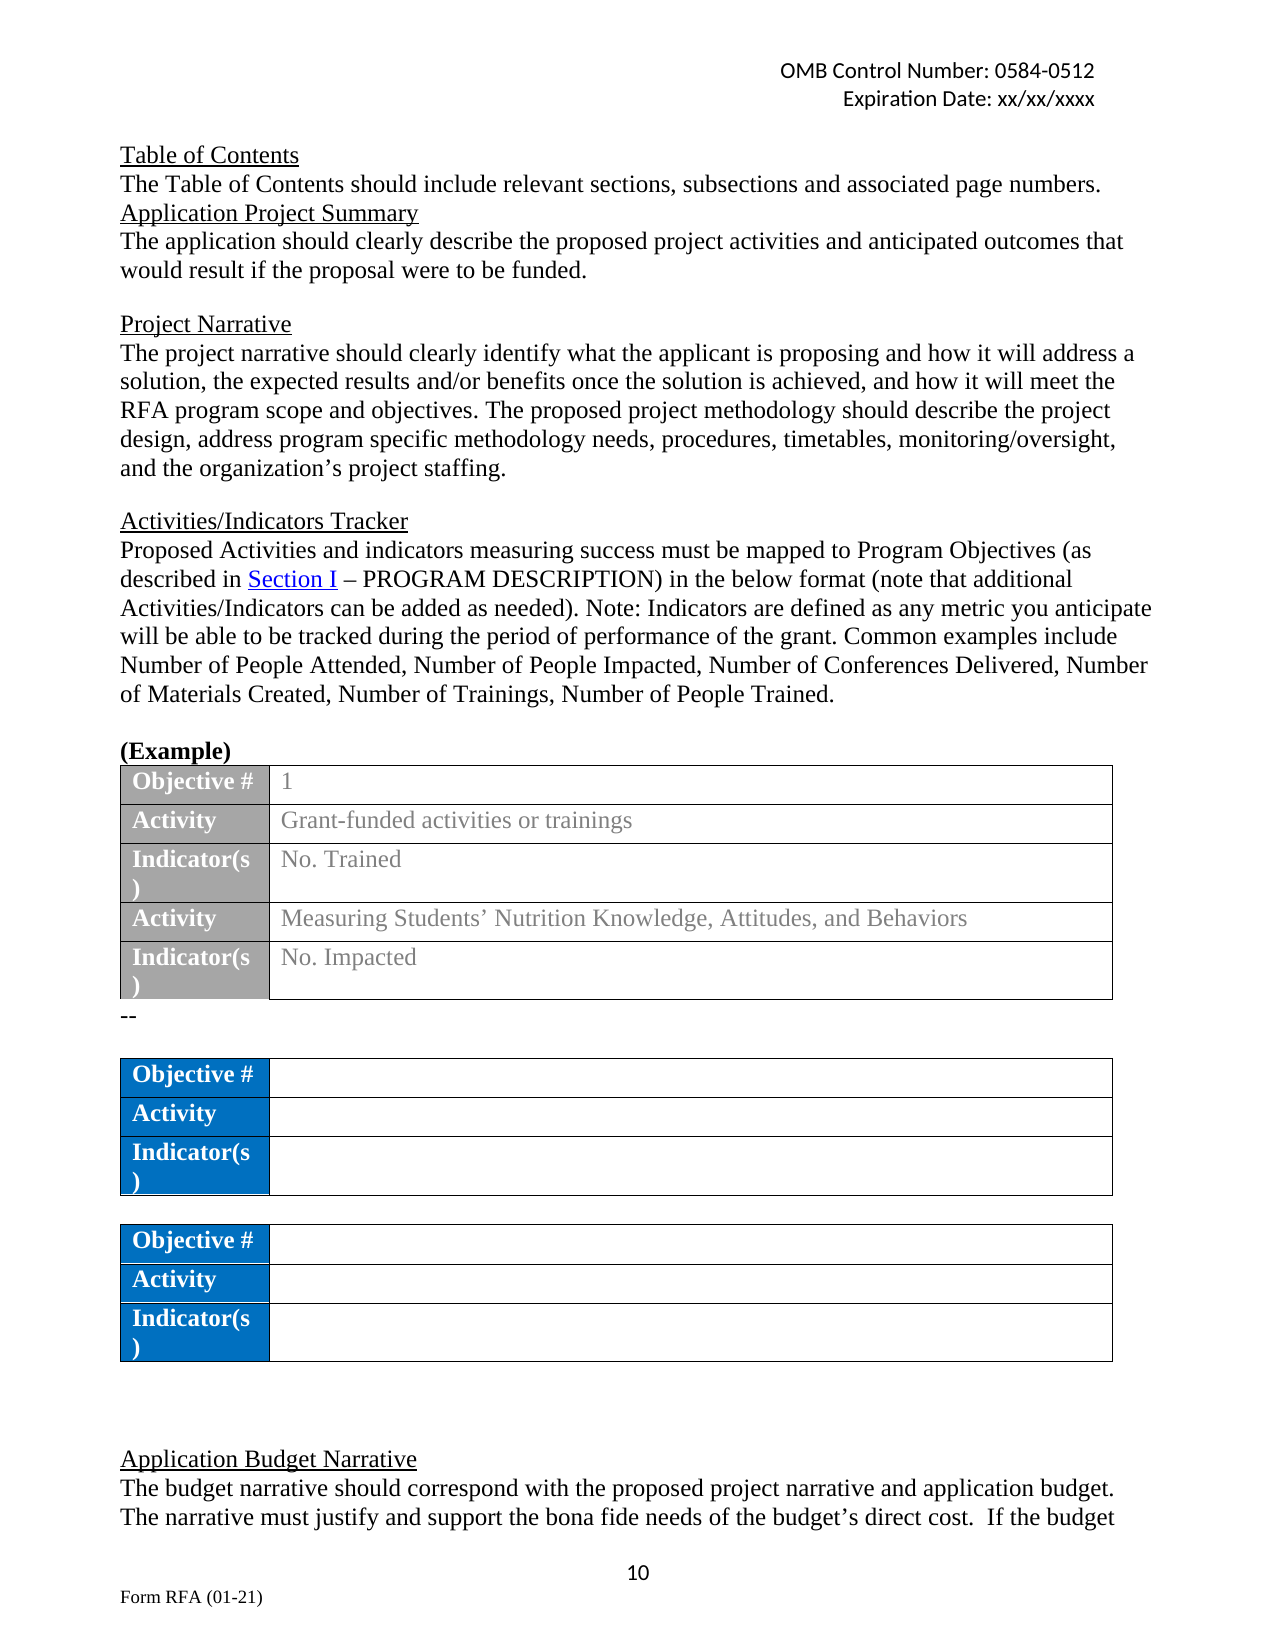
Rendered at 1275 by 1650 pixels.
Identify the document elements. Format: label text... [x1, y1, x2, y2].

text (Example) [120, 736, 1155, 765]
table_cell Indicator(s) [121, 942, 269, 999]
table_cell Measuring Students’ Nutrition Knowledge, Attitudes, and Behaviors [270, 903, 1112, 941]
text -- [120, 1000, 1155, 1029]
text Project Narrative [120, 309, 1155, 338]
table_header 1 [270, 766, 1112, 804]
table_header Objective # [121, 766, 269, 804]
text Table of Contents [120, 140, 1155, 169]
text Application Budget Narrative [120, 1444, 1155, 1473]
table_cell [270, 1304, 1112, 1361]
table_cell Indicator(s) [121, 844, 269, 902]
table_cell Activity [121, 1265, 269, 1302]
table_cell [270, 1265, 1112, 1302]
table_cell [270, 1137, 1112, 1194]
text The Table of Contents should include relevant sections, subsections and associated page numbers. [120, 169, 1155, 198]
table_cell Indicator(s) [121, 1137, 269, 1194]
text Proposed Activities and indicators measuring success must be mapped to Program Objectives (as described in Section I – PROGRAM DESCRIPTION) in the below format (note that additional Activities/Indicators can be added as needed). Note: Indicators are defined as any metric you anticipate will be able to be tracked during the period of performance of the grant. Common examples include Number of People Attended, Number of People Impacted, Number of Conferences Delivered, Number of Materials Created, Number of Trainings, Number of People Trained. [120, 535, 1155, 708]
table_header Objective # [121, 1225, 269, 1263]
table_cell Activity [121, 1098, 269, 1136]
table_cell Activity [121, 903, 269, 941]
table_cell Indicator(s) [121, 1304, 269, 1361]
table_cell No. Impacted [270, 942, 1112, 999]
text The project narrative should clearly identify what the applicant is proposing and how it will address a solution, the expected results and/or benefits once the solution is achieved, and how it will meet the RFA program scope and objectives. The proposed project methodology should describe the project design, address program specific methodology needs, procedures, timetables, monitoring/oversight, and the organization’s project staffing. [120, 338, 1155, 481]
table_cell [270, 1098, 1112, 1136]
table_cell Grant-funded activities or trainings [270, 805, 1112, 843]
text Activities/Indicators Tracker [120, 506, 1155, 535]
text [120, 1473, 1155, 1531]
table_header Objective # [121, 1059, 269, 1097]
table_cell Activity [121, 805, 269, 843]
table_header [270, 1059, 1112, 1097]
table_header [270, 1225, 1112, 1263]
text The application should clearly describe the proposed project activities and anticipated outcomes that would result if the proposal were to be funded. [120, 226, 1155, 284]
text Application Project Summary [120, 198, 1155, 226]
table_cell No. Trained [270, 844, 1112, 902]
